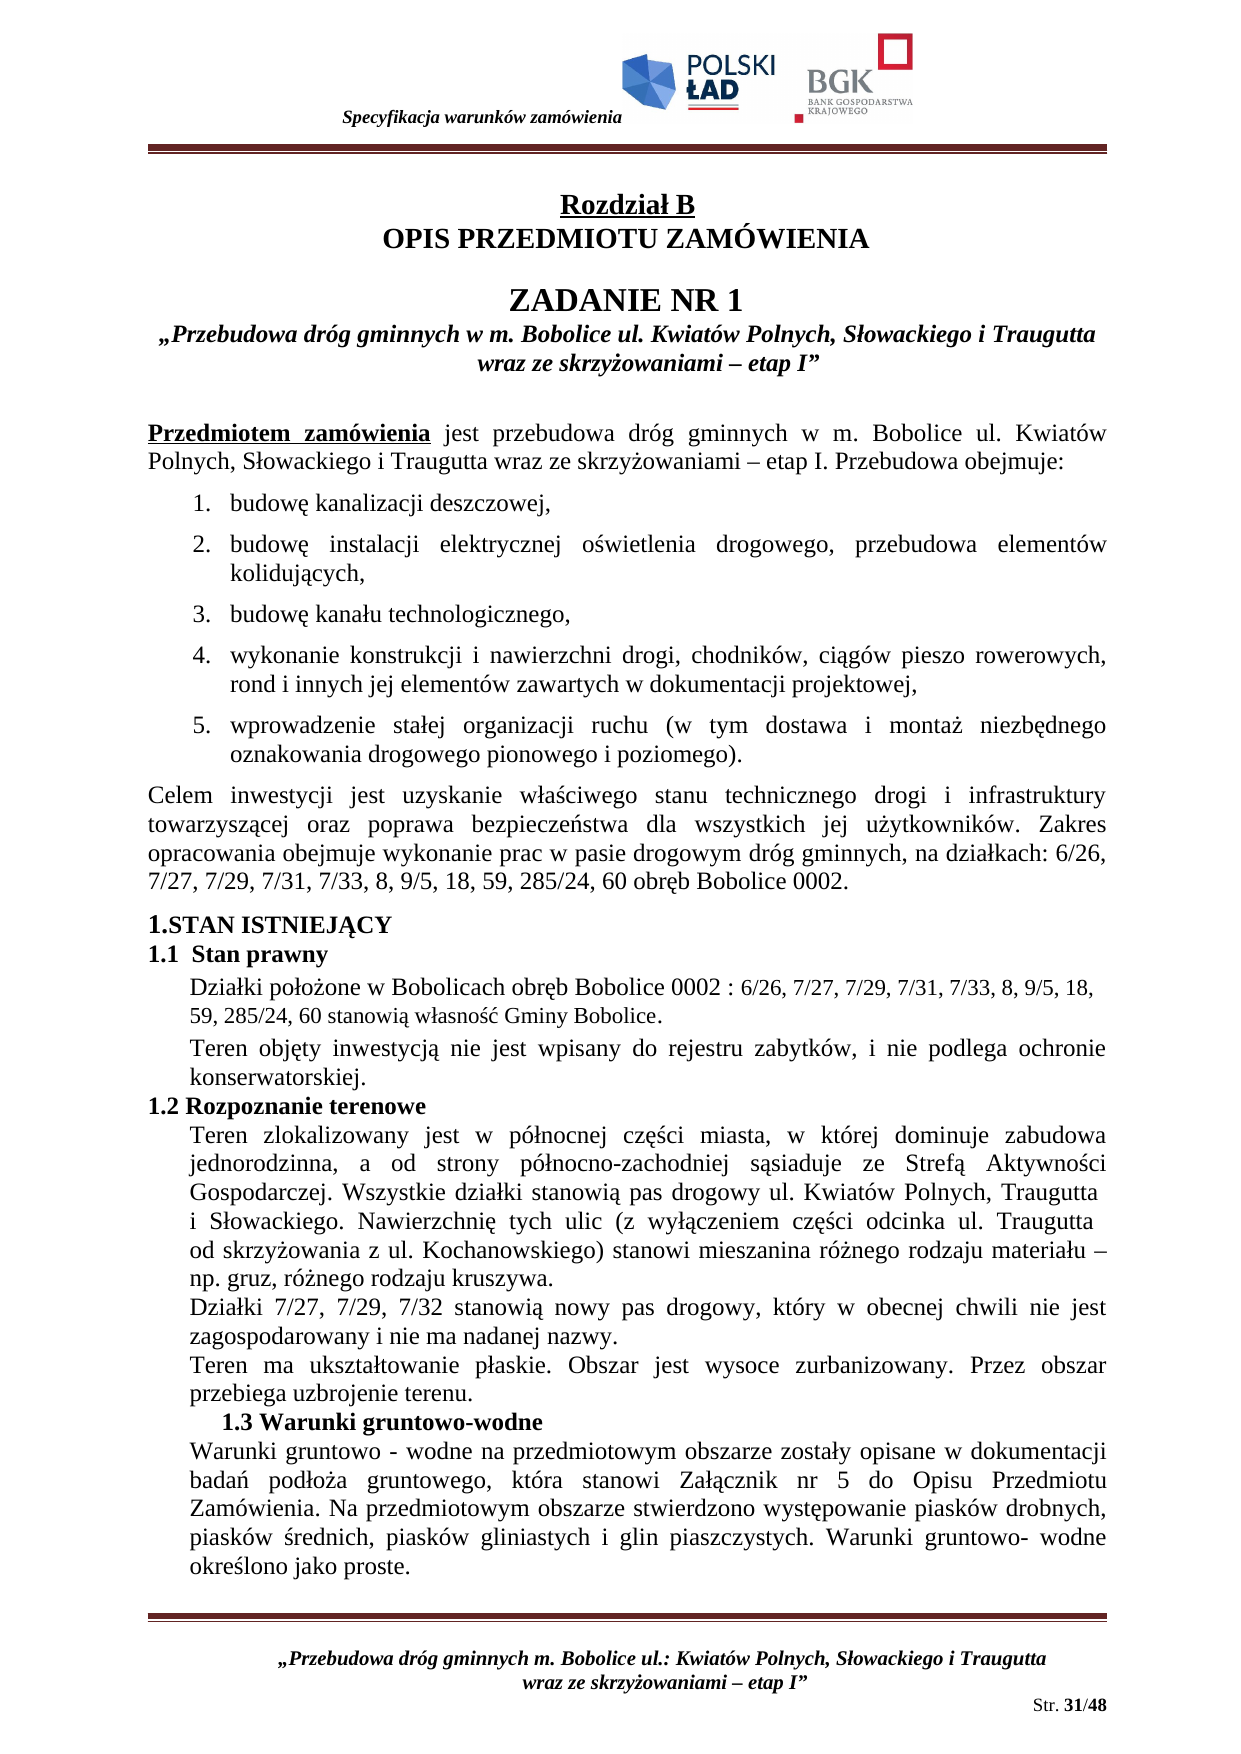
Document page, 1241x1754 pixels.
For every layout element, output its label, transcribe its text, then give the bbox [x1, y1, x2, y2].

text Przedmiotem zamówienia jest przebudowa dróg gminnych w m. Bobolice ul. Kwiatów Polnych, Słowackiego i Traugutta wraz ze skrzyżowaniami – etap I. Przebudowa obejmuje: [148, 418, 1107, 475]
list Warunki gruntowo-wodne [221, 1407, 1107, 1436]
text 1.1 Stan prawny [148, 939, 1107, 968]
text Teren ma ukształtowanie płaskie. Obszar jest wysoce zurbanizowany. Przez obszar przebiega uzbrojenie terenu. [189, 1350, 1107, 1407]
text Teren zlokalizowany jest w północnej części miasta, w której dominuje zabudowa jednorodzinna, a od strony północno-zachodniej sąsiaduje ze Strefą Aktywności Gospodarczej. Wszystkie działki stanowią pas drogowy ul. Kwiatów Polnych, Traugutta i Słowackiego. Nawierzchnię tych ulic (z wyłączeniem części odcinka ul. Traugutta od skrzyżowania z ul. Kochanowskiego) stanowi mieszanina różnego rodzaju materiału – np. gruz, różnego rodzaju kruszywa. [189, 1120, 1107, 1292]
text „Przebudowa dróg gminnych w m. Bobolice ul. Kwiatów Polnych, Słowackiego i Traugutta wraz ze skrzyżowaniami – etap I” [148, 319, 1107, 376]
list wykonanie konstrukcji i nawierzchni drogi, chodników, ciągów pieszo rowerowych, rond i innych jej elementów zawartych w dokumentacji projektowej, [192, 640, 1107, 698]
text Działki położone w Bobolicach obręb Bobolice 0002 : 6/26, 7/27, 7/29, 7/31, 7/33, 8, 9/5, 18, 59, 285/24, 60 stanowią własność Gminy Bobolice. [189, 972, 1107, 1029]
list wprowadzenie stałej organizacji ruchu (w tym dostawa i montaż niezbędnego oznakowania drogowego pionowego i poziomego). [192, 710, 1107, 768]
text Teren objęty inwestycją nie jest wpisany do rejestru zabytków, i nie podlega ochronie konserwatorskiej. [189, 1033, 1107, 1091]
text OPIS PRZEDMIOTU ZAMÓWIENIA [148, 221, 1104, 254]
list STAN ISTNIEJĄCY [148, 908, 1107, 939]
text Celem inwestycji jest uzyskanie właściwego stanu technicznego drogi i infrastruktury towarzyszącej oraz poprawa bezpieczeństwa dla wszystkich jej użytkowników. Zakres opracowania obejmuje wykonanie prac w pasie drogowym dróg gminnych, na działkach: 6/26, 7/27, 7/29, 7/31, 7/33, 8, 9/5, 18, 59, 285/24, 60 obręb Bobolice 0002. [148, 780, 1107, 895]
list budowę kanału technologicznego, [192, 599, 1107, 628]
text Rozdział B [148, 187, 1107, 221]
list budowę instalacji elektrycznej oświetlenia drogowego, przebudowa elementów kolidujących, [192, 529, 1107, 586]
text 1.2 Rozpoznanie terenowe [148, 1091, 1107, 1120]
text ZADANIE NR 1 [148, 281, 1104, 319]
text Warunki gruntowo - wodne na przedmiotowym obszarze zostały opisane w dokumentacji badań podłoża gruntowego, która stanowi Załącznik nr 5 do Opisu Przedmiotu Zamówienia. Na przedmiotowym obszarze stwierdzono występowanie piasków drobnych, piasków średnich, piasków gliniastych i glin piaszczystych. Warunki gruntowo- wodne określono jako proste. [189, 1436, 1107, 1580]
picture [622, 33, 913, 124]
text Działki 7/27, 7/29, 7/32 stanowią nowy pas drogowy, który w obecnej chwili nie jest zagospodarowany i nie ma nadanej nazwy. [189, 1292, 1107, 1350]
list budowę kanalizacji deszczowej, [192, 488, 1107, 516]
